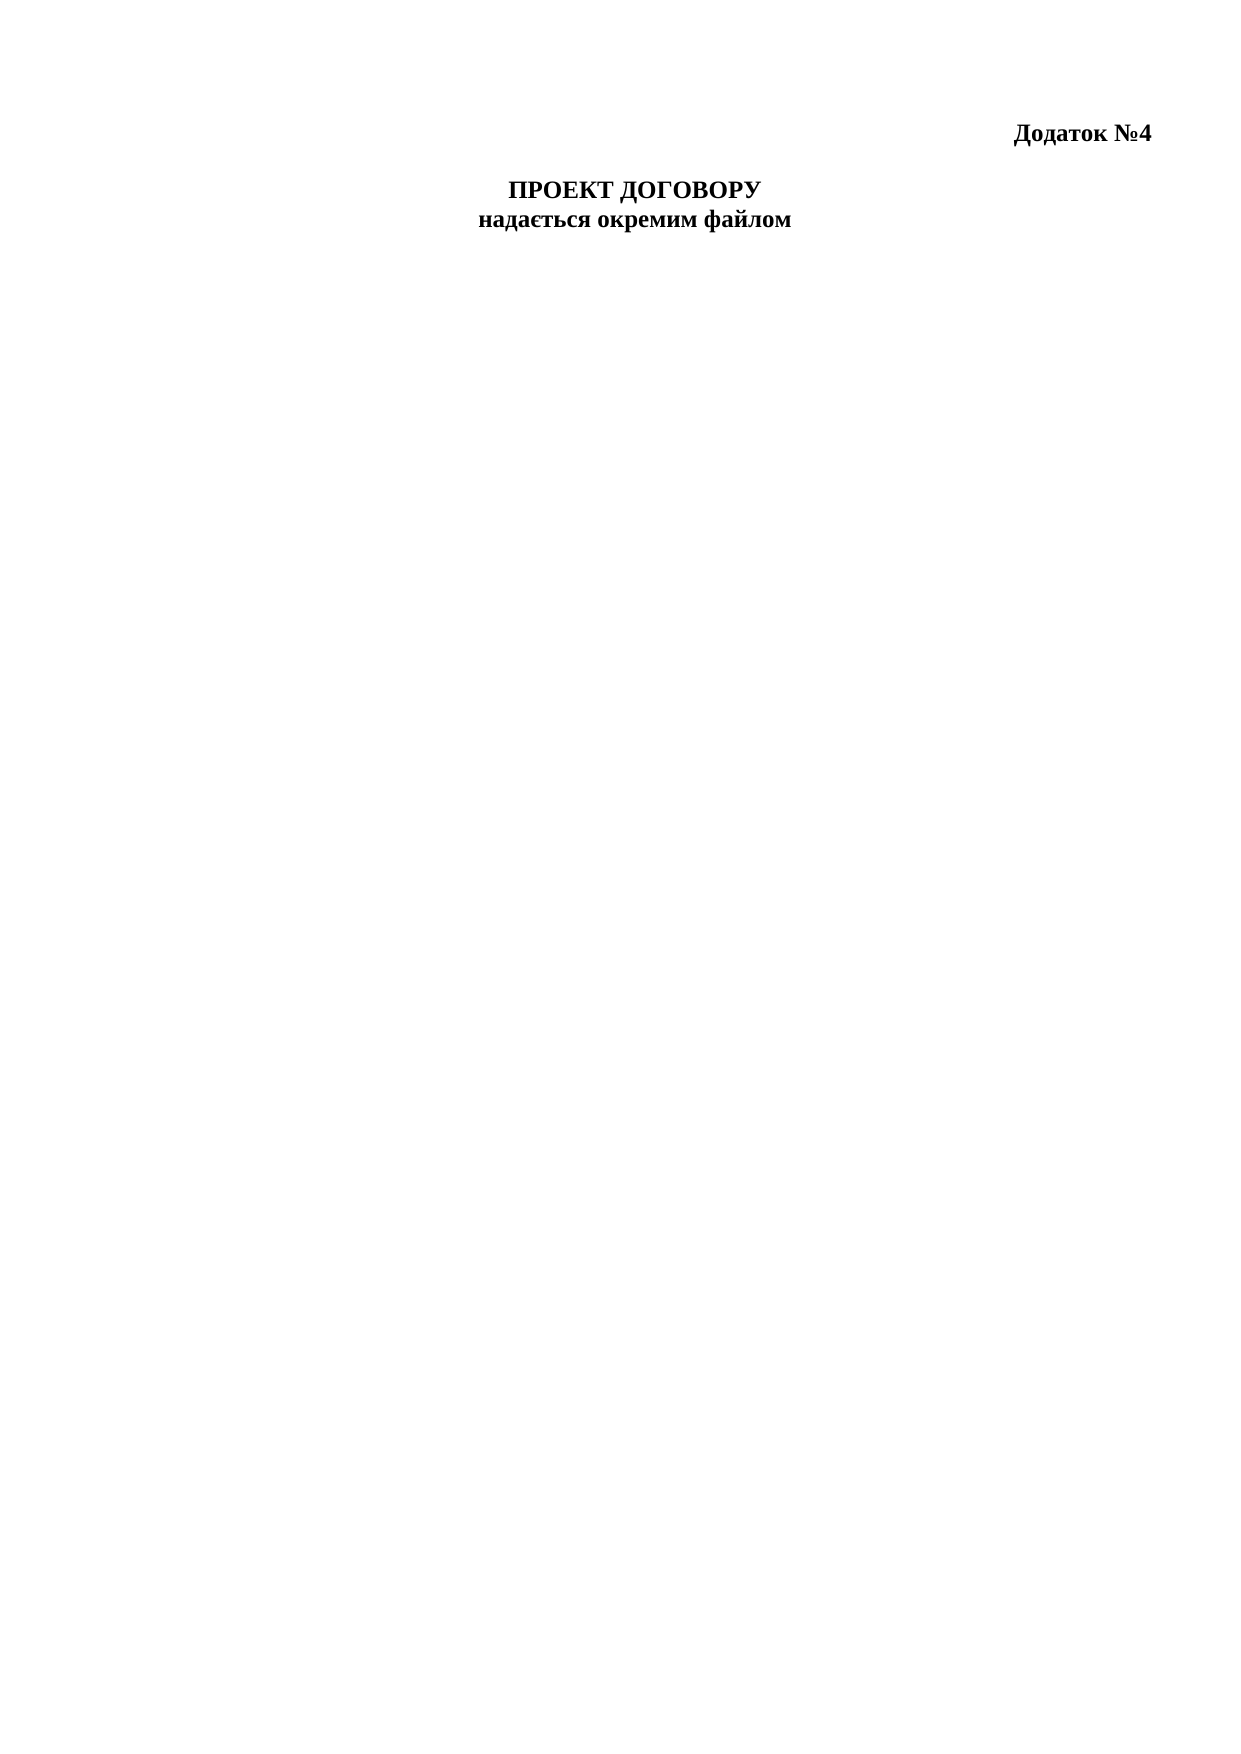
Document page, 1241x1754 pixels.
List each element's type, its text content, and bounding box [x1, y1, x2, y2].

text надається окремим файлом [118, 204, 1152, 233]
text Додаток №4 [118, 118, 1152, 147]
text ПРОЕКТ ДОГОВОРУ [118, 176, 1152, 204]
